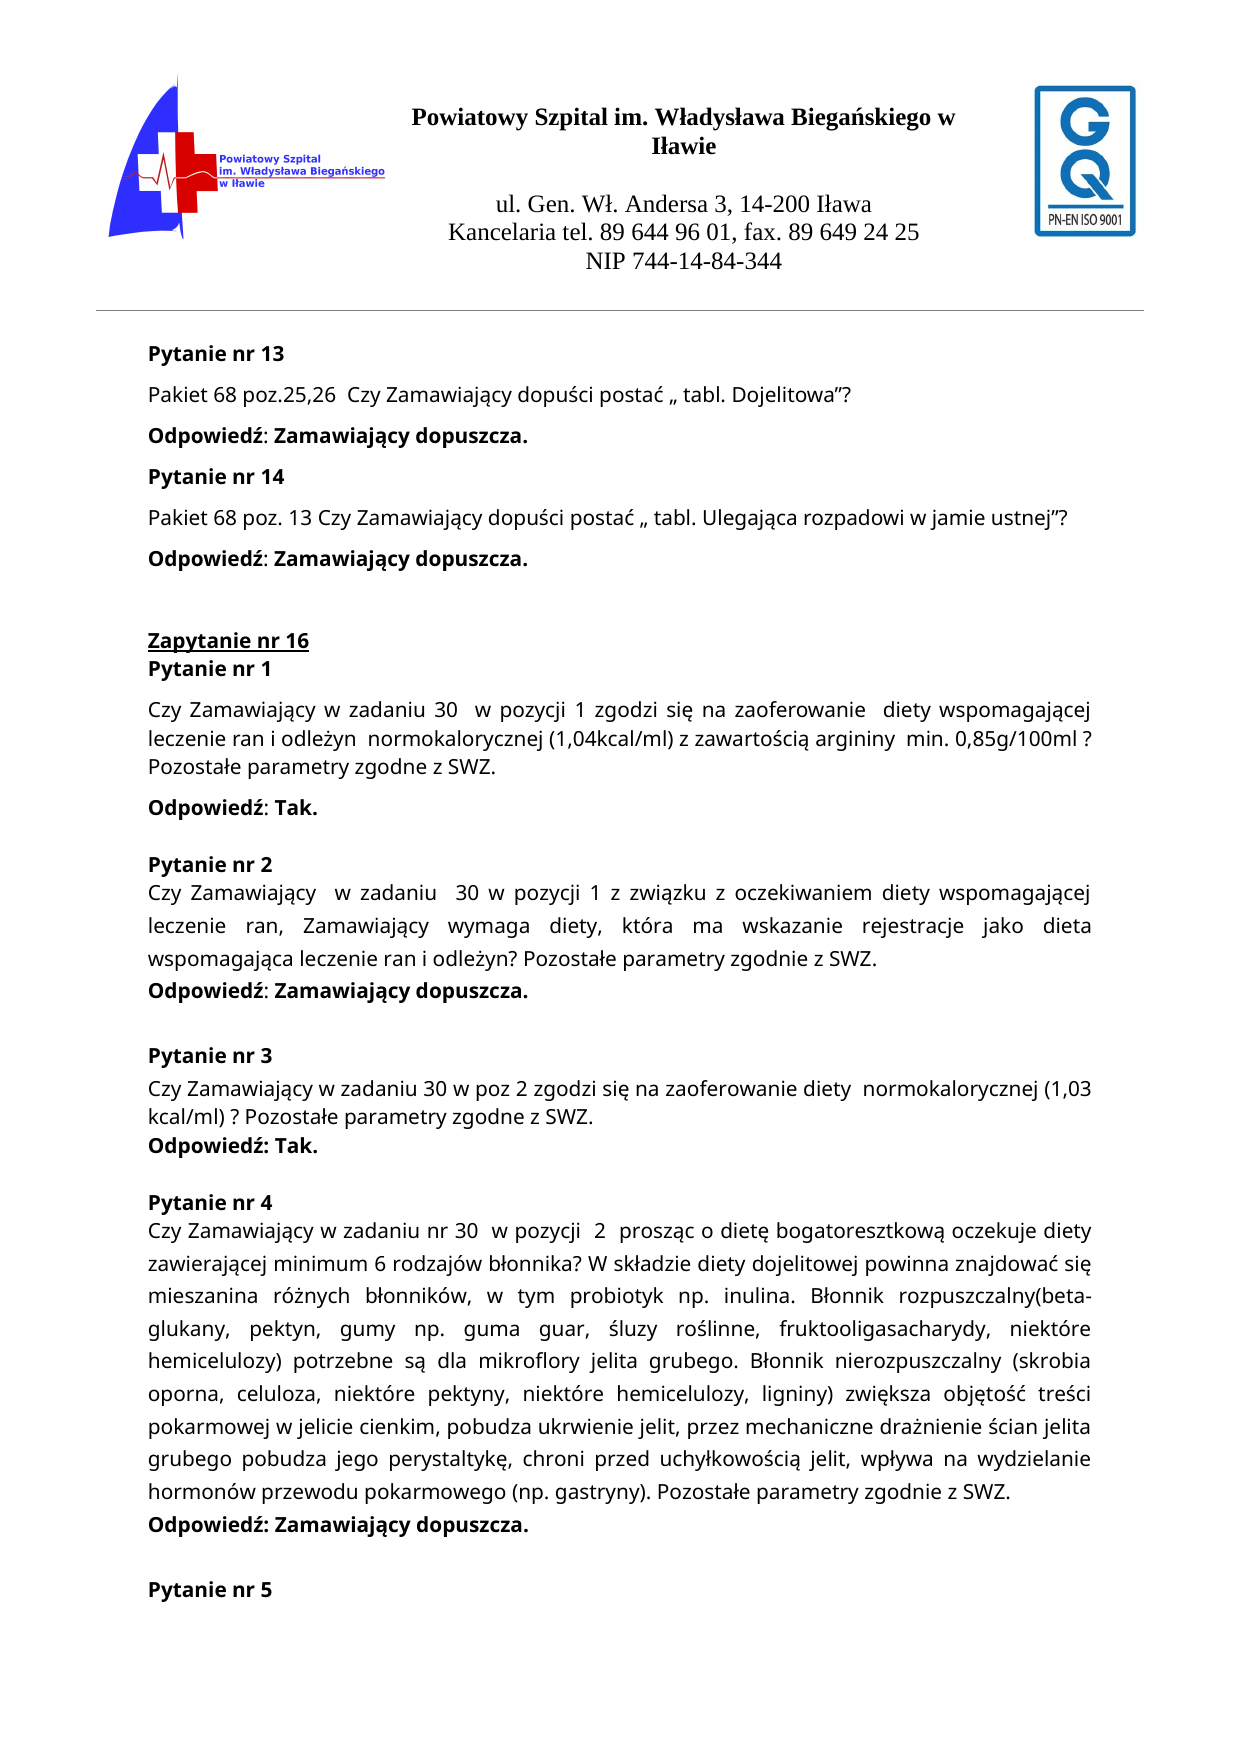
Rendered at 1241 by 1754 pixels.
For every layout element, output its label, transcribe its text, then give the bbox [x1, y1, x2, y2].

text Czy Zamawiający w zadaniu 30 w pozycji 1 z związku z oczekiwaniem diety wspomagającej leczenie ran, Zamawiający wymaga diety, która ma wskazanie rejestracje jako dieta wspomagająca leczenie ran i odleżyn? Pozostałe parametry zgodnie z SWZ. [148, 878, 1093, 972]
text Odpowiedź: Zamawiający dopuszcza. [148, 976, 1093, 1005]
text Pytanie nr 4 [148, 1188, 1093, 1216]
text Odpowiedź: Tak. [148, 1131, 1093, 1159]
text Pakiet 68 poz. 13 Czy Zamawiający dopuści postać „ tabl. Ulegająca rozpadowi w jamie ustnej”? [148, 503, 1093, 532]
text Czy Zamawiający w zadaniu nr 30 w pozycji 2 prosząc o dietę bogatoresztkową oczekuje diety zawierającej minimum 6 rodzajów błonnika? W składzie diety dojelitowej powinna znajdować się mieszanina różnych błonników, w tym probiotyk np. inulina. Błonnik rozpuszczalny(beta-glukany, pektyn, gumy np. guma guar, śluzy roślinne, fruktooligasacharydy, niektóre hemicelulozy) potrzebne są dla mikroflory jelita grubego. Błonnik nierozpuszczalny (skrobia oporna, celuloza, niektóre pektyny, niektóre hemicelulozy, ligniny) zwiększa objętość treści pokarmowej w jelicie cienkim, pobudza ukrwienie jelit, przez mechaniczne drażnienie ścian jelita grubego pobudza jego perystaltykę, chroni przed uchyłkowością jelit, wpływa na wydzielanie hormonów przewodu pokarmowego (np. gastryny). Pozostałe parametry zgodnie z SWZ. [148, 1216, 1093, 1506]
text Odpowiedź: Zamawiający dopuszcza. [148, 421, 1093, 450]
text Pytanie nr 2 [148, 850, 1093, 878]
text Czy Zamawiający w zadaniu 30 w pozycji 1 zgodzi się na zaoferowanie diety wspomagającej leczenie ran i odleżyn normokalorycznej (1,04kcal/ml) z zawartością argininy min. 0,85g/100ml ? Pozostałe parametry zgodne z SWZ. [148, 695, 1093, 781]
text Pytanie nr 1 [148, 654, 1093, 683]
text Czy Zamawiający w zadaniu 30 w poz 2 zgodzi się na zaoferowanie diety normokalorycznej (1,03 kcal/ml) ? Pozostałe parametry zgodne z SWZ. [148, 1074, 1093, 1131]
text Odpowiedź: Zamawiający dopuszcza. [148, 1510, 1093, 1538]
text Odpowiedź: Tak. [148, 793, 1093, 822]
text Odpowiedź: Zamawiający dopuszcza. [148, 544, 1093, 572]
text Pytanie nr 13 [148, 339, 1093, 368]
text Pytanie nr 3 [148, 1041, 1093, 1070]
picture [1022, 73, 1145, 248]
text Zapytanie nr 16 [148, 626, 1093, 654]
picture [107, 73, 386, 240]
text Pytanie nr 5 [148, 1575, 1093, 1603]
text Pytanie nr 14 [148, 462, 1093, 491]
text Pakiet 68 poz.25,26 Czy Zamawiający dopuści postać „ tabl. Dojelitowa”? [148, 380, 1093, 409]
